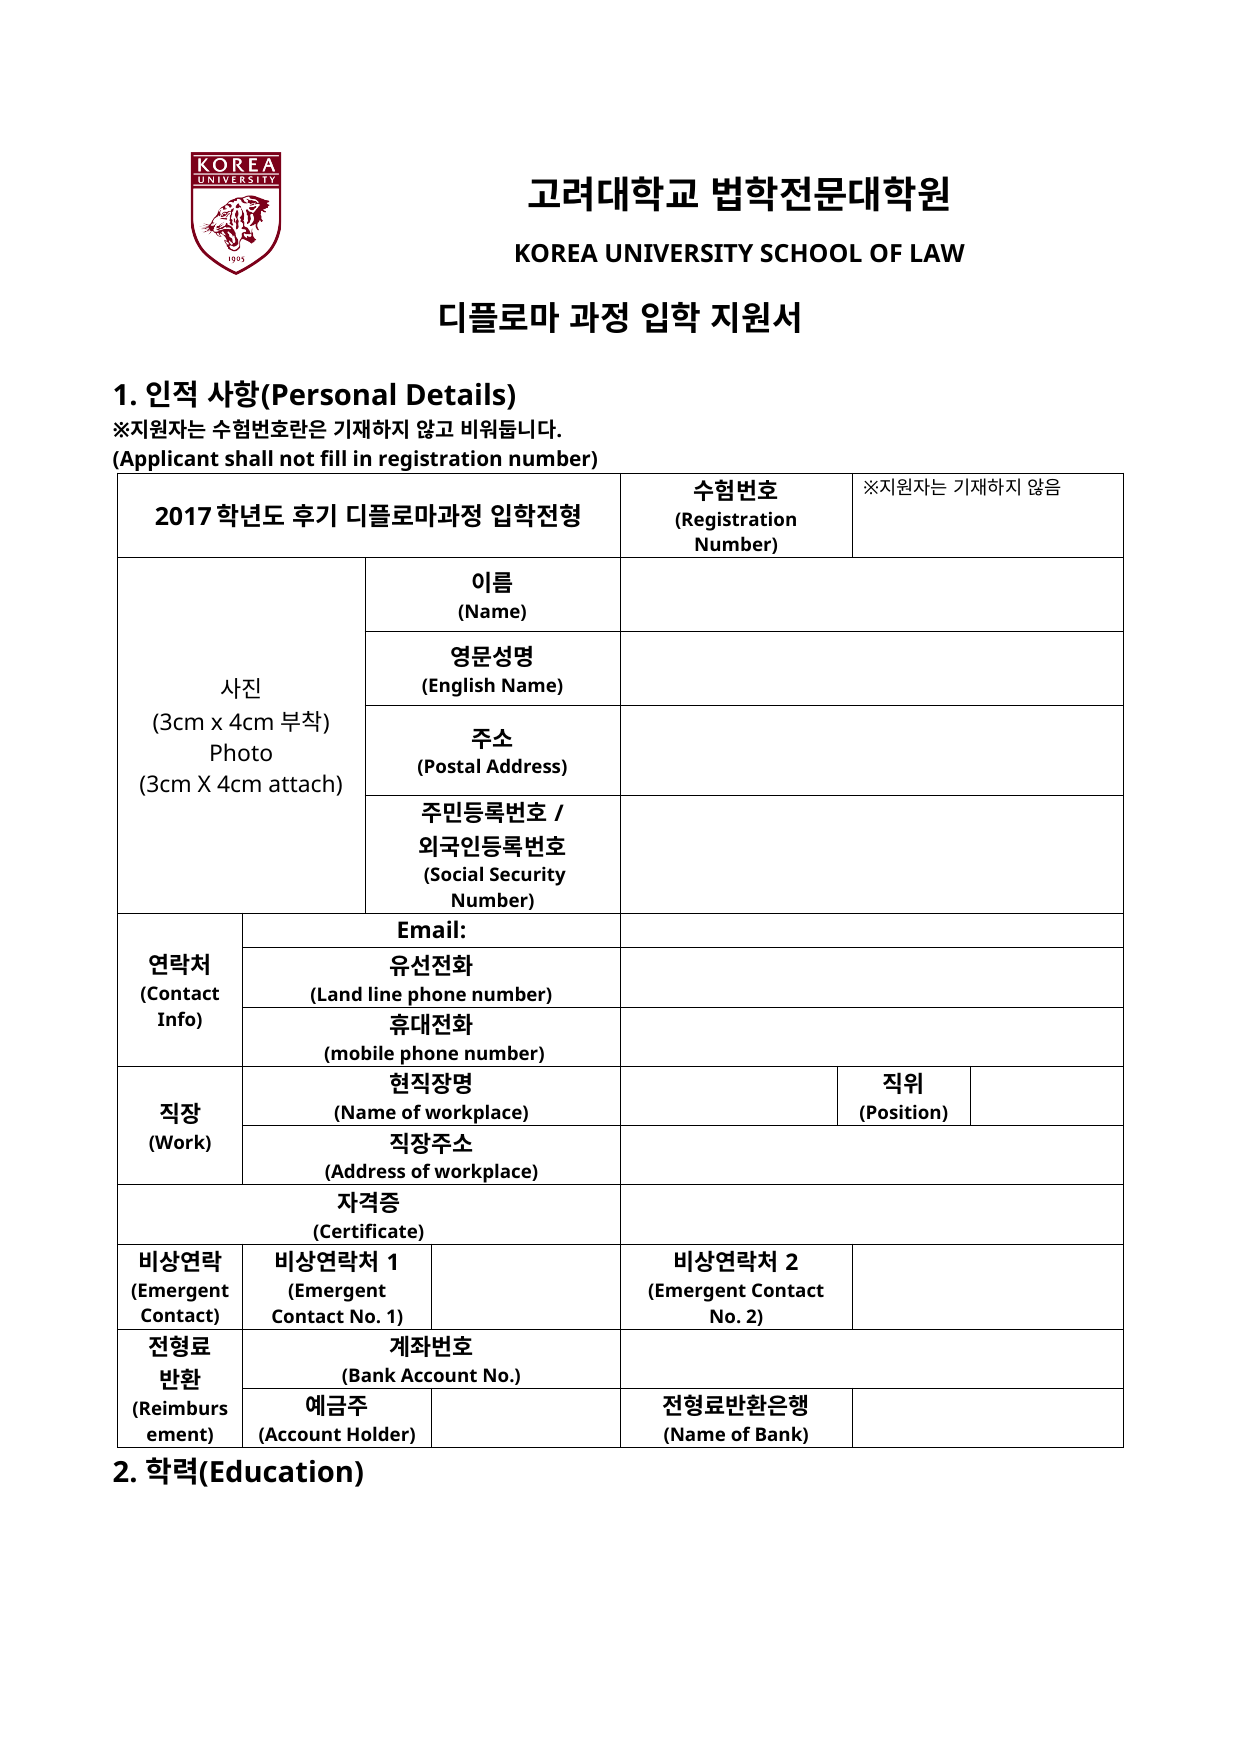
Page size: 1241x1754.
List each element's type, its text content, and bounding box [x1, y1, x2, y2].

table_cell 사진 (3cm x 4cm 부착) Photo (3cm X 4cm attach) [118, 558, 365, 913]
table_cell [432, 1245, 620, 1328]
table_cell 주소 (Postal Address) [366, 706, 620, 794]
table_header ※지원자는 기재하지 않음 [853, 474, 1123, 557]
table_header 2017학년도 후기 디플로마과정 입학전형 [118, 474, 620, 557]
table_cell [971, 1067, 1123, 1125]
table_cell [432, 1389, 620, 1447]
table_cell [621, 706, 1123, 794]
table_cell 주민등록번호 /외국인등록번호 (Social Security Number) [366, 796, 620, 913]
table_cell 영문성명 (English Name) [366, 632, 620, 705]
table_cell 휴대전화 (mobile phone number) [243, 1008, 620, 1066]
table_cell 직장 (Work) [118, 1067, 242, 1184]
table_cell [621, 948, 1123, 1006]
table_cell [621, 914, 1123, 947]
table_cell [853, 1389, 1123, 1447]
table_cell 비상연락처 1 (Emergent Contact No. 1) [243, 1245, 431, 1328]
table_cell 현직장명 (Name of workplace) [243, 1067, 620, 1125]
table_header 고려대학교 법학전문대학원 KOREA UNIVERSITY SCHOOL OF LAW [349, 150, 1129, 292]
table_cell [621, 1185, 1123, 1243]
table_header [123, 150, 349, 292]
text 디플로마 과정 입학 지원서 [112, 292, 1128, 340]
table_cell [621, 1126, 1123, 1184]
text 2. 학력(Education) [112, 1447, 1128, 1491]
table_cell 예금주 (Account Holder) [243, 1389, 431, 1447]
table_cell 전형료 반환 (Reimbursement) [118, 1330, 242, 1447]
table_cell 이름 (Name) [366, 558, 620, 631]
table_cell [853, 1245, 1123, 1328]
table_cell 전형료반환은행 (Name of Bank) [621, 1389, 852, 1447]
table_cell 비상연락 (Emergent Contact) [118, 1245, 242, 1328]
table_cell 자격증 (Certificate) [118, 1185, 620, 1243]
table_header 수험번호 (Registration Number) [621, 474, 852, 557]
table_cell [621, 1330, 1123, 1388]
table_cell [621, 1008, 1123, 1066]
text (Applicant shall not fill in registration number) [112, 444, 1128, 472]
table_cell [621, 632, 1123, 705]
table_cell 직장주소 (Address of workplace) [243, 1126, 620, 1184]
table_cell 계좌번호 (Bank Account No.) [243, 1330, 620, 1388]
table_cell [621, 796, 1123, 913]
table_cell [621, 1067, 837, 1125]
table_cell 직위 (Position) [838, 1067, 970, 1125]
table_cell 유선전화 (Land line phone number) [243, 948, 620, 1006]
table_cell Email: [243, 914, 620, 947]
text ※지원자는 수험번호란은 기재하지 않고 비워둡니다. [112, 414, 1128, 444]
table_cell 비상연락처 2 (Emergent Contact No. 2) [621, 1245, 852, 1328]
picture [190, 152, 282, 275]
table_cell [621, 558, 1123, 631]
table_cell 연락처 (Contact Info) [118, 914, 242, 1066]
text 1. 인적 사항(Personal Details) [112, 371, 1128, 414]
